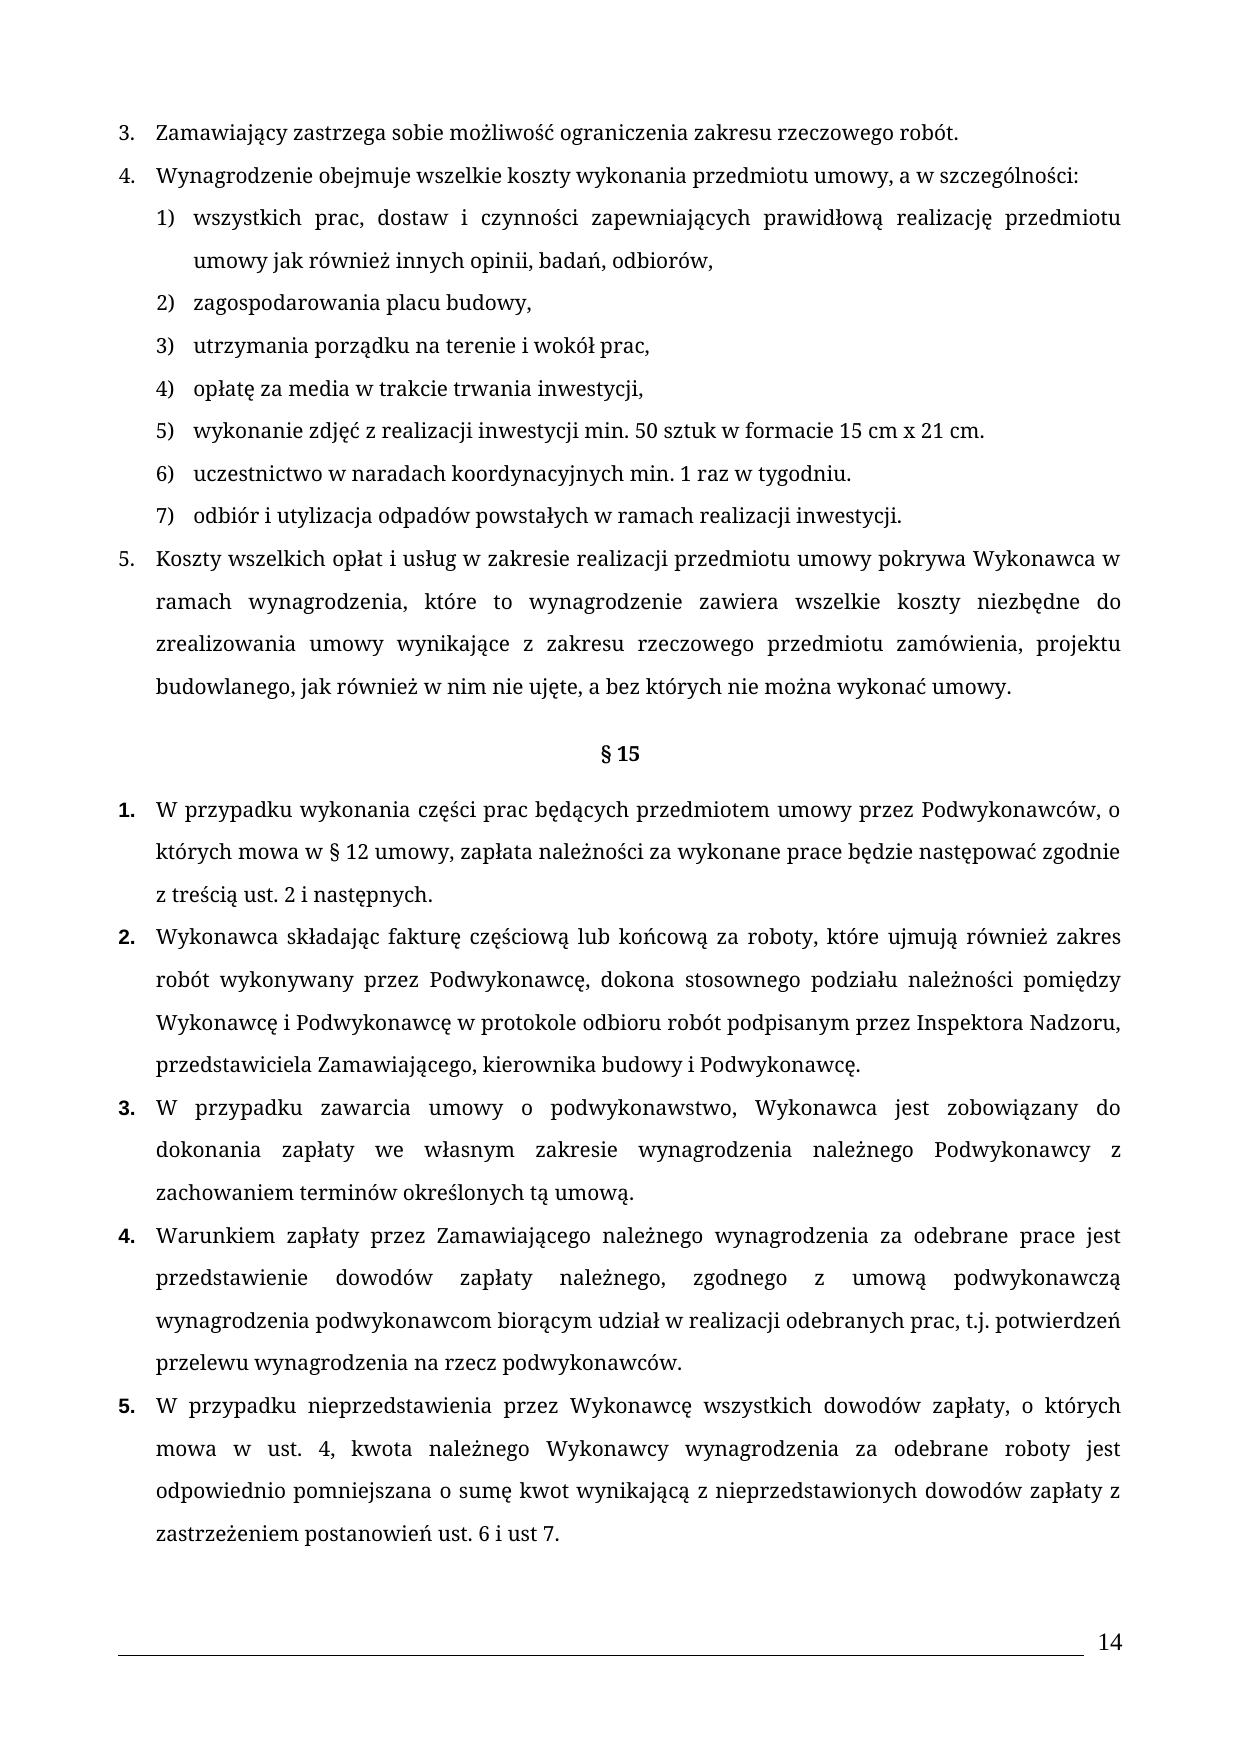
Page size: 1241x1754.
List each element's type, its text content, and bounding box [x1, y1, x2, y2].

list uczestnictwo w naradach koordynacyjnych min. 1 raz w tygodniu. [156, 459, 1122, 487]
text § 15 [118, 739, 1122, 768]
list W przypadku nieprzedstawienia przez Wykonawcę wszystkich dowodów zapłaty, o których mowa w ust. 4, kwota należnego Wykonawcy wynagrodzenia za odebrane roboty jest odpowiednio pomniejszana o sumę kwot wynikającą z nieprzedstawionych dowodów zapłaty z zastrzeżeniem postanowień ust. 6 i ust 7. [118, 1391, 1122, 1547]
list Zamawiający zastrzega sobie możliwość ograniczenia zakresu rzeczowego robót. [118, 118, 1122, 147]
list Koszty wszelkich opłat i usług w zakresie realizacji przedmiotu umowy pokrywa Wykonawca w ramach wynagrodzenia, które to wynagrodzenie zawiera wszelkie koszty niezbędne do zrealizowania umowy wynikające z zakresu rzeczowego przedmiotu zamówienia, projektu budowlanego, jak również w nim nie ujęte, a bez których nie można wykonać umowy. [118, 544, 1122, 700]
list Wynagrodzenie obejmuje wszelkie koszty wykonania przedmiotu umowy, a w szczególności: [118, 161, 1122, 189]
list zagospodarowania placu budowy, [156, 288, 1122, 317]
list wszystkich prac, dostaw i czynności zapewniających prawidłową realizację przedmiotu umowy jak również innych opinii, badań, odbiorów, [156, 203, 1122, 274]
list Wykonawca składając fakturę częściową lub końcową za roboty, które ujmują również zakres robót wykonywany przez Podwykonawcę, dokona stosownego podziału należności pomiędzy Wykonawcę i Podwykonawcę w protokole odbioru robót podpisanym przez Inspektora Nadzoru, przedstawiciela Zamawiającego, kierownika budowy i Podwykonawcę. [118, 922, 1122, 1079]
list odbiór i utylizacja odpadów powstałych w ramach realizacji inwestycji. [156, 502, 1122, 530]
list Warunkiem zapłaty przez Zamawiającego należnego wynagrodzenia za odebrane prace jest przedstawienie dowodów zapłaty należnego, zgodnego z umową podwykonawczą wynagrodzenia podwykonawcom biorącym udział w realizacji odebranych prac, t.j. potwierdzeń przelewu wynagrodzenia na rzecz podwykonawców. [118, 1221, 1122, 1377]
list wykonanie zdjęć z realizacji inwestycji min. 50 sztuk w formacie 15 cm x 21 cm. [156, 416, 1122, 445]
list opłatę za media w trakcie trwania inwestycji, [156, 374, 1122, 402]
list W przypadku wykonania części prac będących przedmiotem umowy przez Podwykonawców, o których mowa w § 12 umowy, zapłata należności za wykonane prace będzie następować zgodnie z treścią ust. 2 i następnych. [118, 795, 1122, 908]
list utrzymania porządku na terenie i wokół prac, [156, 331, 1122, 359]
list W przypadku zawarcia umowy o podwykonawstwo, Wykonawca jest zobowiązany do dokonania zapłaty we własnym zakresie wynagrodzenia należnego Podwykonawcy z zachowaniem terminów określonych tą umową. [118, 1093, 1122, 1207]
